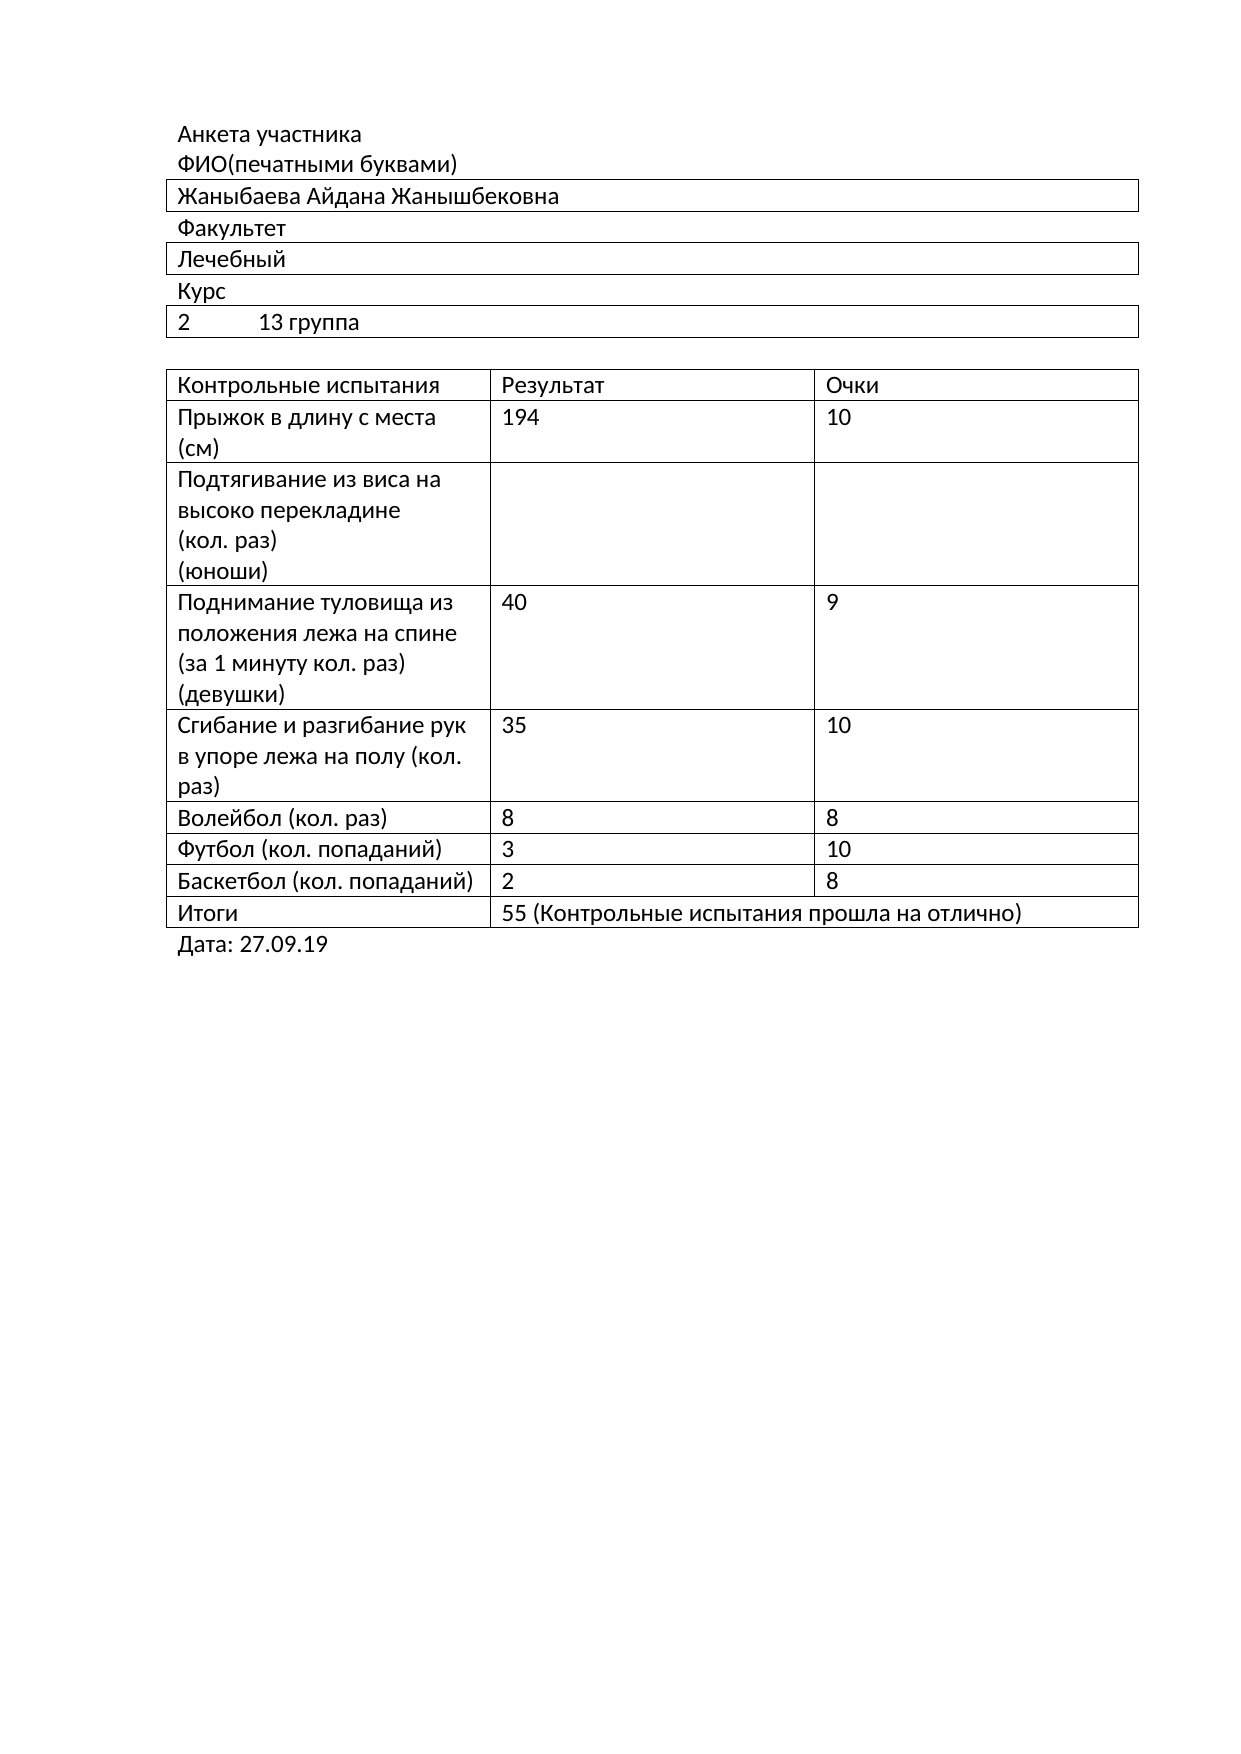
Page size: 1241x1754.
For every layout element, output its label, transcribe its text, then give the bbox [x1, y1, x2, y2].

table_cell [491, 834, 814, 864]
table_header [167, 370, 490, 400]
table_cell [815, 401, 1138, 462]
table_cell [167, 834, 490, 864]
text Факультет [177, 212, 1152, 242]
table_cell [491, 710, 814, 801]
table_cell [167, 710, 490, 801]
text Анкета участника [177, 118, 1152, 149]
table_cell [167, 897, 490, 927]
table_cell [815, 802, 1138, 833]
text ФИО(печатными буквами) [177, 149, 1152, 179]
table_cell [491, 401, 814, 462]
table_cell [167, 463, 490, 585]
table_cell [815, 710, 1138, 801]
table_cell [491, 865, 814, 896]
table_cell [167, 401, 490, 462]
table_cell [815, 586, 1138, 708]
text Курс [177, 275, 1152, 305]
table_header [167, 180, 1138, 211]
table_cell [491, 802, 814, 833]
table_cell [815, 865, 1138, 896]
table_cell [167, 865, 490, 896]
text Дата: 27.09.19 [177, 928, 1152, 959]
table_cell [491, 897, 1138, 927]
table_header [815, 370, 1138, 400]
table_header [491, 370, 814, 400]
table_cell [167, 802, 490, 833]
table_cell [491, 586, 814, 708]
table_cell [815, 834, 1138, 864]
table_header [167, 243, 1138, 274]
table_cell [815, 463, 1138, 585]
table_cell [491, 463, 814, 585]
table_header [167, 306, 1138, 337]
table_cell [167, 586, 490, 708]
